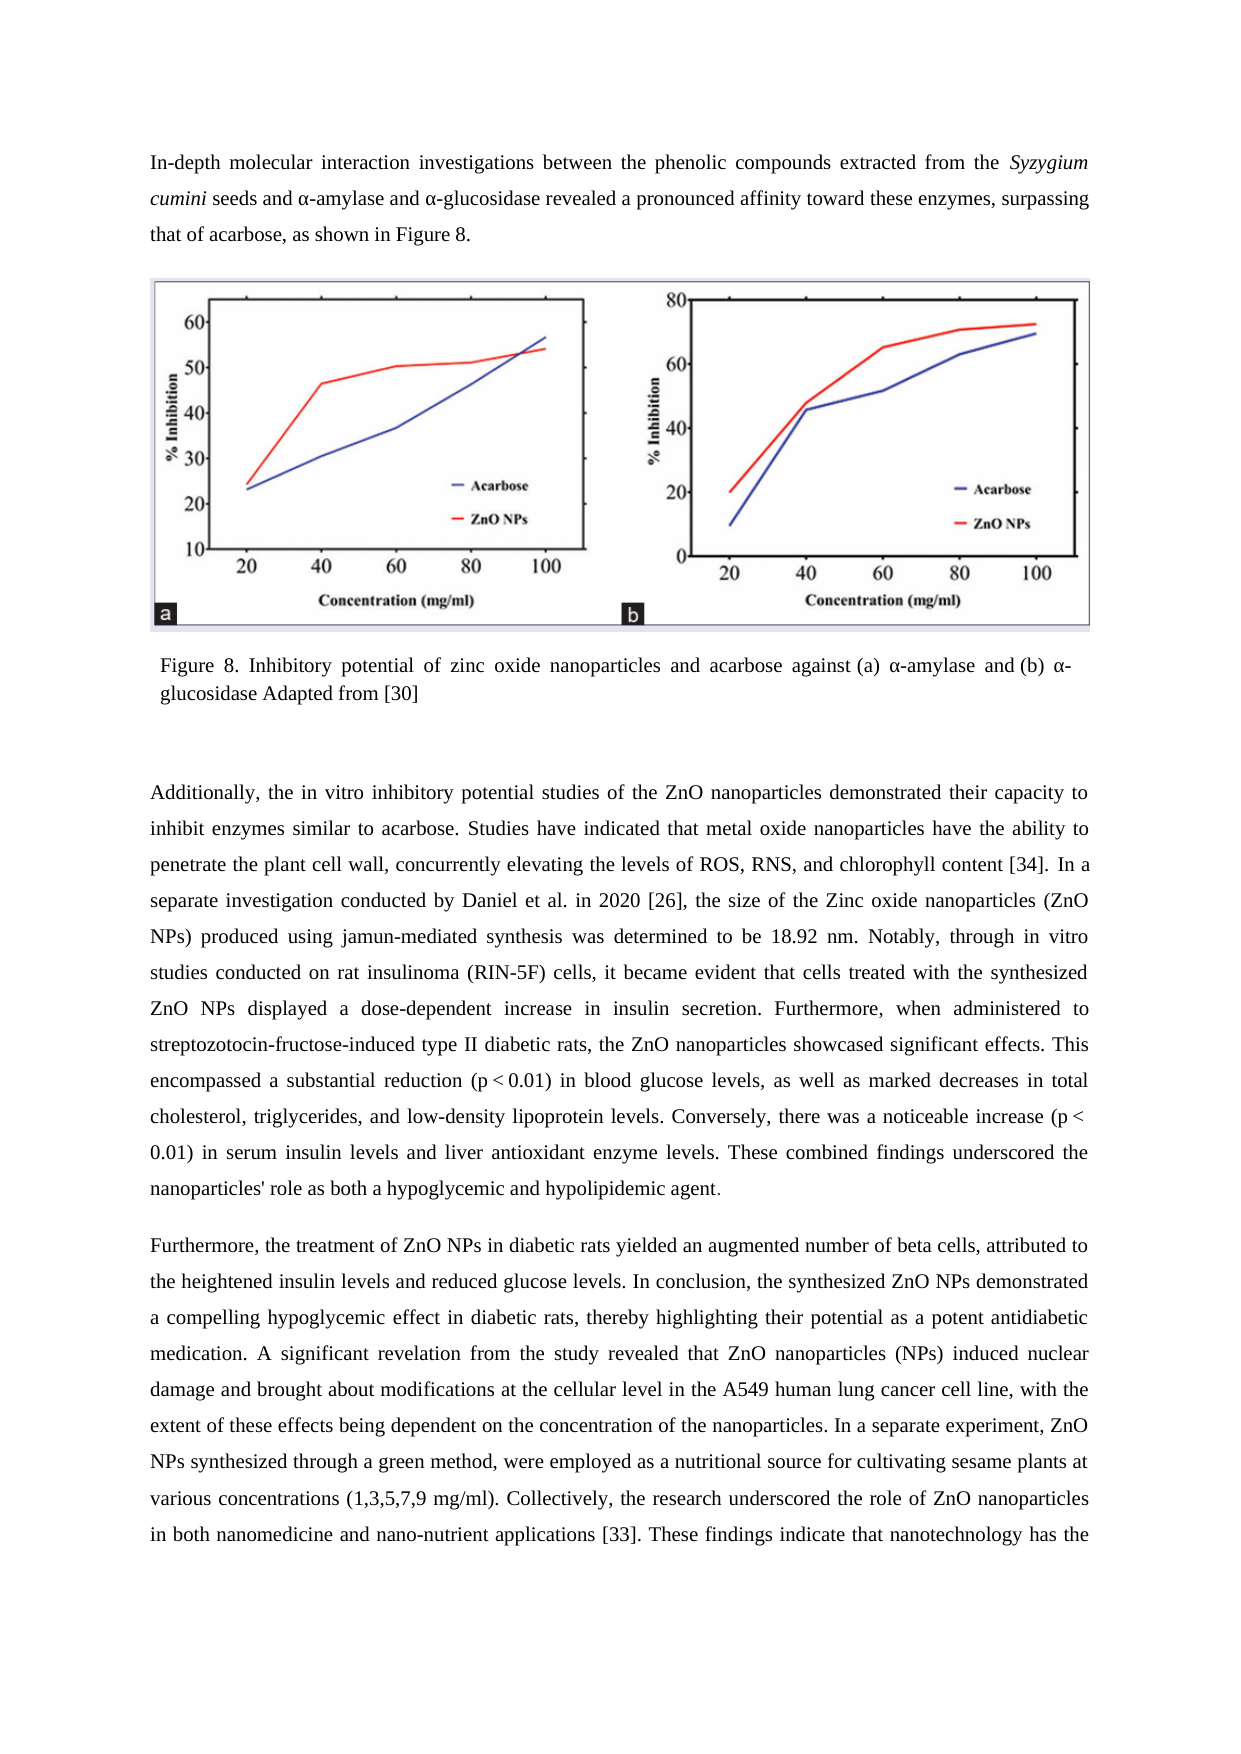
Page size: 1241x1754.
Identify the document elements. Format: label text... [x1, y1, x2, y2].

text In-depth molecular interaction investigations between the phenolic compounds extracted from the Syzygium cumini seeds and α‑amylase and α‑glucosidase revealed a pronounced affinity toward these enzymes, surpassing that of acarbose, as shown in Figure 8. [150, 150, 1090, 246]
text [150, 1233, 1090, 1546]
text Additionally, the in vitro inhibitory potential studies of the ZnO nanoparticles demonstrated their capacity to inhibit enzymes similar to acarbose. Studies have indicated that metal oxide nanoparticles have the ability to penetrate the plant cell wall, concurrently elevating the levels of ROS, RNS, and chlorophyll content [34]. In a separate investigation conducted by Daniel et al. in 2020 [26], the size of the Zinc oxide nanoparticles (ZnO NPs) produced using jamun-mediated synthesis was determined to be 18.92 nm. Notably, through in vitro studies conducted on rat insulinoma (RIN-5F) cells, it became evident that cells treated with the synthesized ZnO NPs displayed a dose-dependent increase in insulin secretion. Furthermore, when administered to streptozotocin-fructose-induced type II diabetic rats, the ZnO nanoparticles showcased significant effects. This encompassed a substantial reduction (p < 0.01) in blood glucose levels, as well as marked decreases in total cholesterol, triglycerides, and low-density lipoprotein levels. Conversely, there was a noticeable increase (p < 0.01) in serum insulin levels and liver antioxidant enzyme levels. These combined findings underscored the nanoparticles' role as both a hypoglycemic and hypolipidemic agent. [150, 780, 1090, 1200]
picture [150, 278, 1091, 632]
